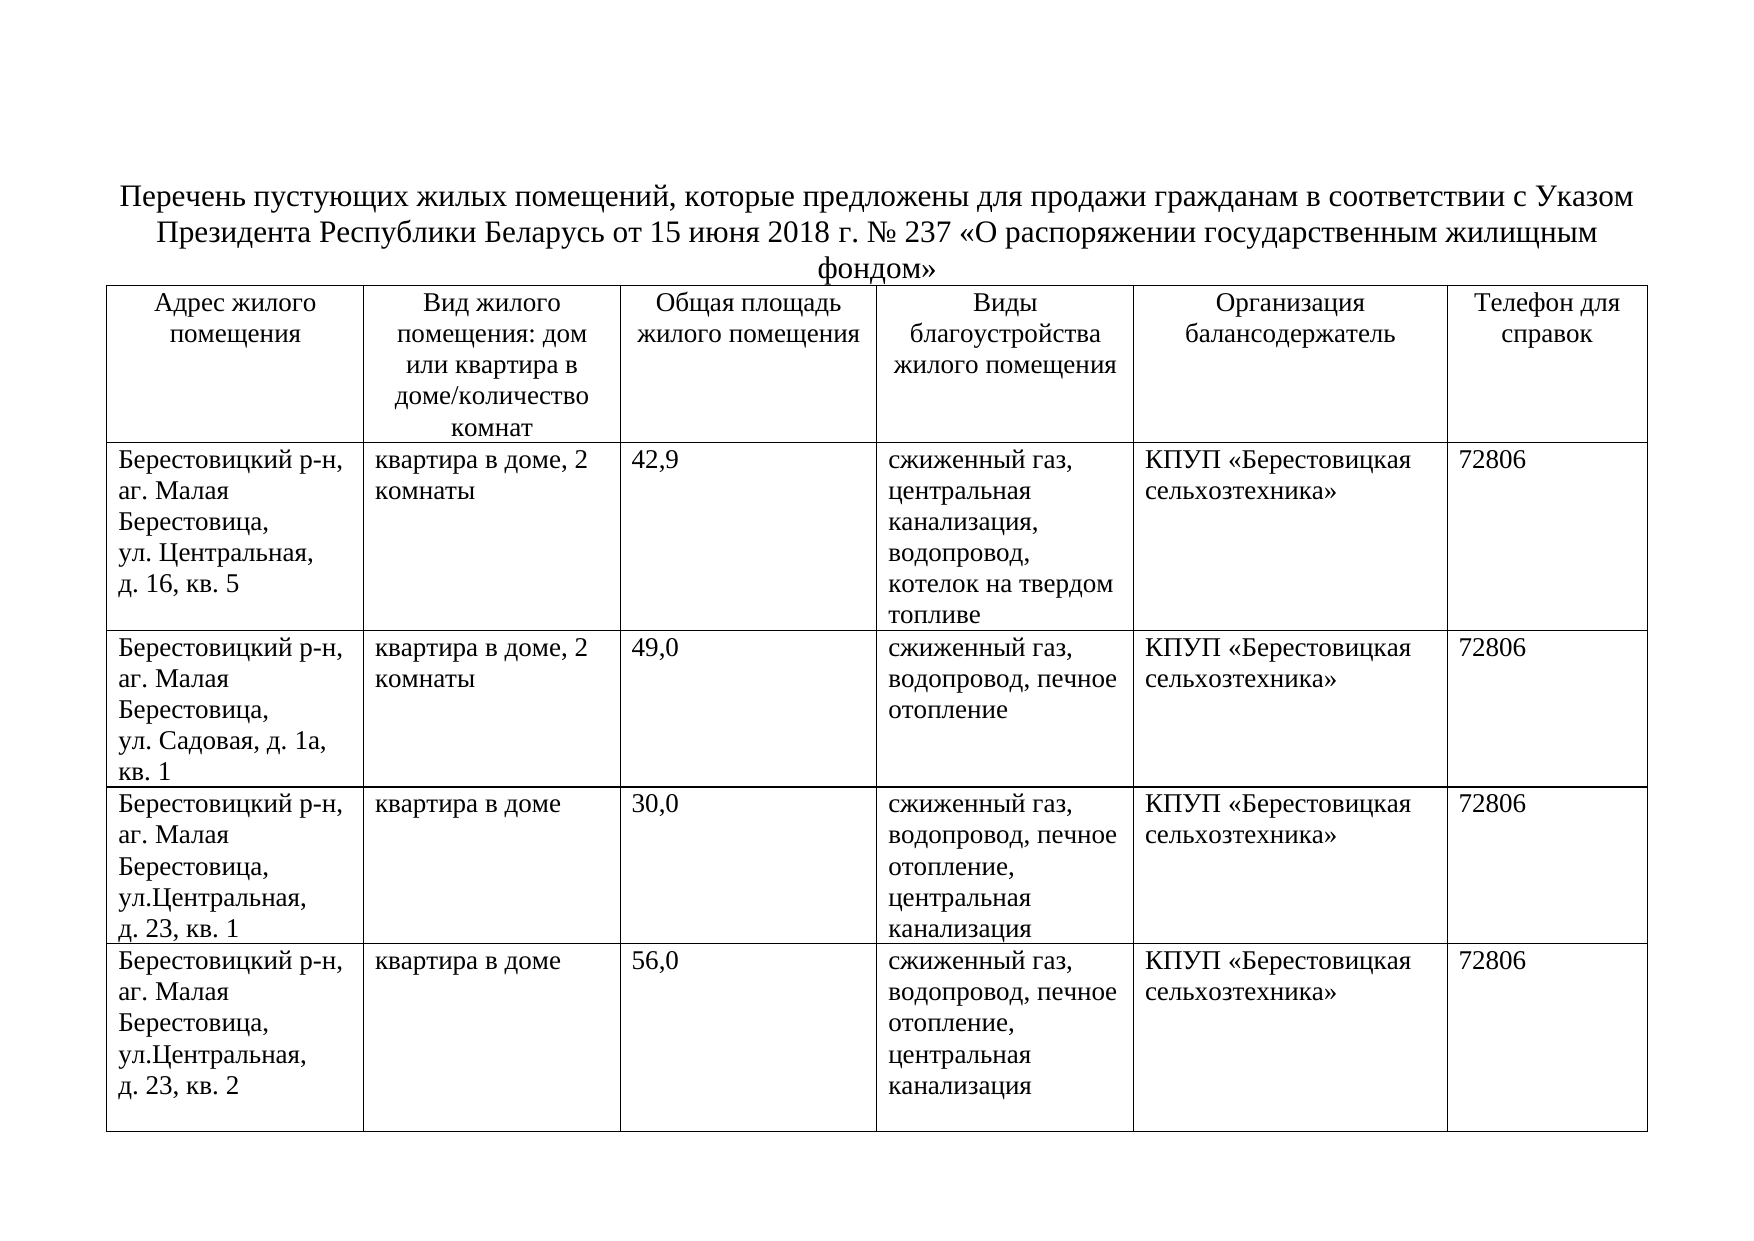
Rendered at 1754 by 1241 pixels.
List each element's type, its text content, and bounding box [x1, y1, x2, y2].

table_cell Общая площадь жилого помещения [621, 286, 876, 442]
table_cell Берестовицкий р-н, аг. Малая Берестовица, ул.Центральная, д. 23, кв. 1 [107, 788, 363, 943]
table_cell квартира в доме, 2 комнаты [364, 443, 620, 630]
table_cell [877, 944, 1133, 1131]
table_cell Берестовицкий р-н, аг. Малая Берестовица, ул.Центральная, д. 23, кв. 2 [107, 944, 363, 1131]
table_cell сжиженный газ, водопровод, печное отопление, центральная канализация [877, 788, 1133, 943]
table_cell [1134, 944, 1447, 1131]
table_cell сжиженный газ, водопровод, печное отопление [877, 631, 1133, 786]
table_cell 56,0 [621, 944, 876, 1131]
table_cell квартира в доме [364, 788, 620, 943]
table_cell КПУП «Берестовицкая сельхозтехника» [1134, 631, 1447, 786]
table_cell Берестовицкий р-н, аг. Малая Берестовица, ул. Центральная, д. 16, кв. 5 [107, 443, 363, 630]
table_cell 49,0 [621, 631, 876, 786]
table_cell 72806 [1448, 944, 1647, 1131]
table_cell КПУП «Берестовицкая сельхозтехника» [1134, 788, 1447, 943]
table_cell 30,0 [621, 788, 876, 943]
table_cell Вид жилого помещения: дом или квартира в доме/количество комнат [364, 286, 620, 442]
table_cell Берестовицкий р-н, аг. Малая Берестовица, ул. Садовая, д. 1а, кв. 1 [107, 631, 363, 786]
table_cell сжиженный газ, центральная канализация, водопровод, котелок на твердом топливе [877, 443, 1133, 630]
table_cell Организация балансодержатель [1134, 286, 1447, 442]
table_cell 42,9 [621, 443, 876, 630]
table_header Перечень пустующих жилых помещений, которые предложены для продажи гражданам в соответствии с Указом Президента Республики Беларусь от 15 июня 2018 г. № 237 «О распоряжении государственным жилищным фондом» [107, 177, 1647, 285]
table_cell Адрес жилого помещения [107, 286, 363, 442]
table_cell Телефон для справок [1448, 286, 1647, 442]
table_cell Виды благоустройства жилого помещения [877, 286, 1133, 442]
table_cell 72806 [1448, 443, 1647, 630]
table_cell квартира в доме, 2 комнаты [364, 631, 620, 786]
table_cell квартира в доме [364, 944, 620, 1131]
table_cell 72806 [1448, 631, 1647, 786]
table_cell 72806 [1448, 788, 1647, 943]
table_cell КПУП «Берестовицкая сельхозтехника» [1134, 443, 1447, 630]
